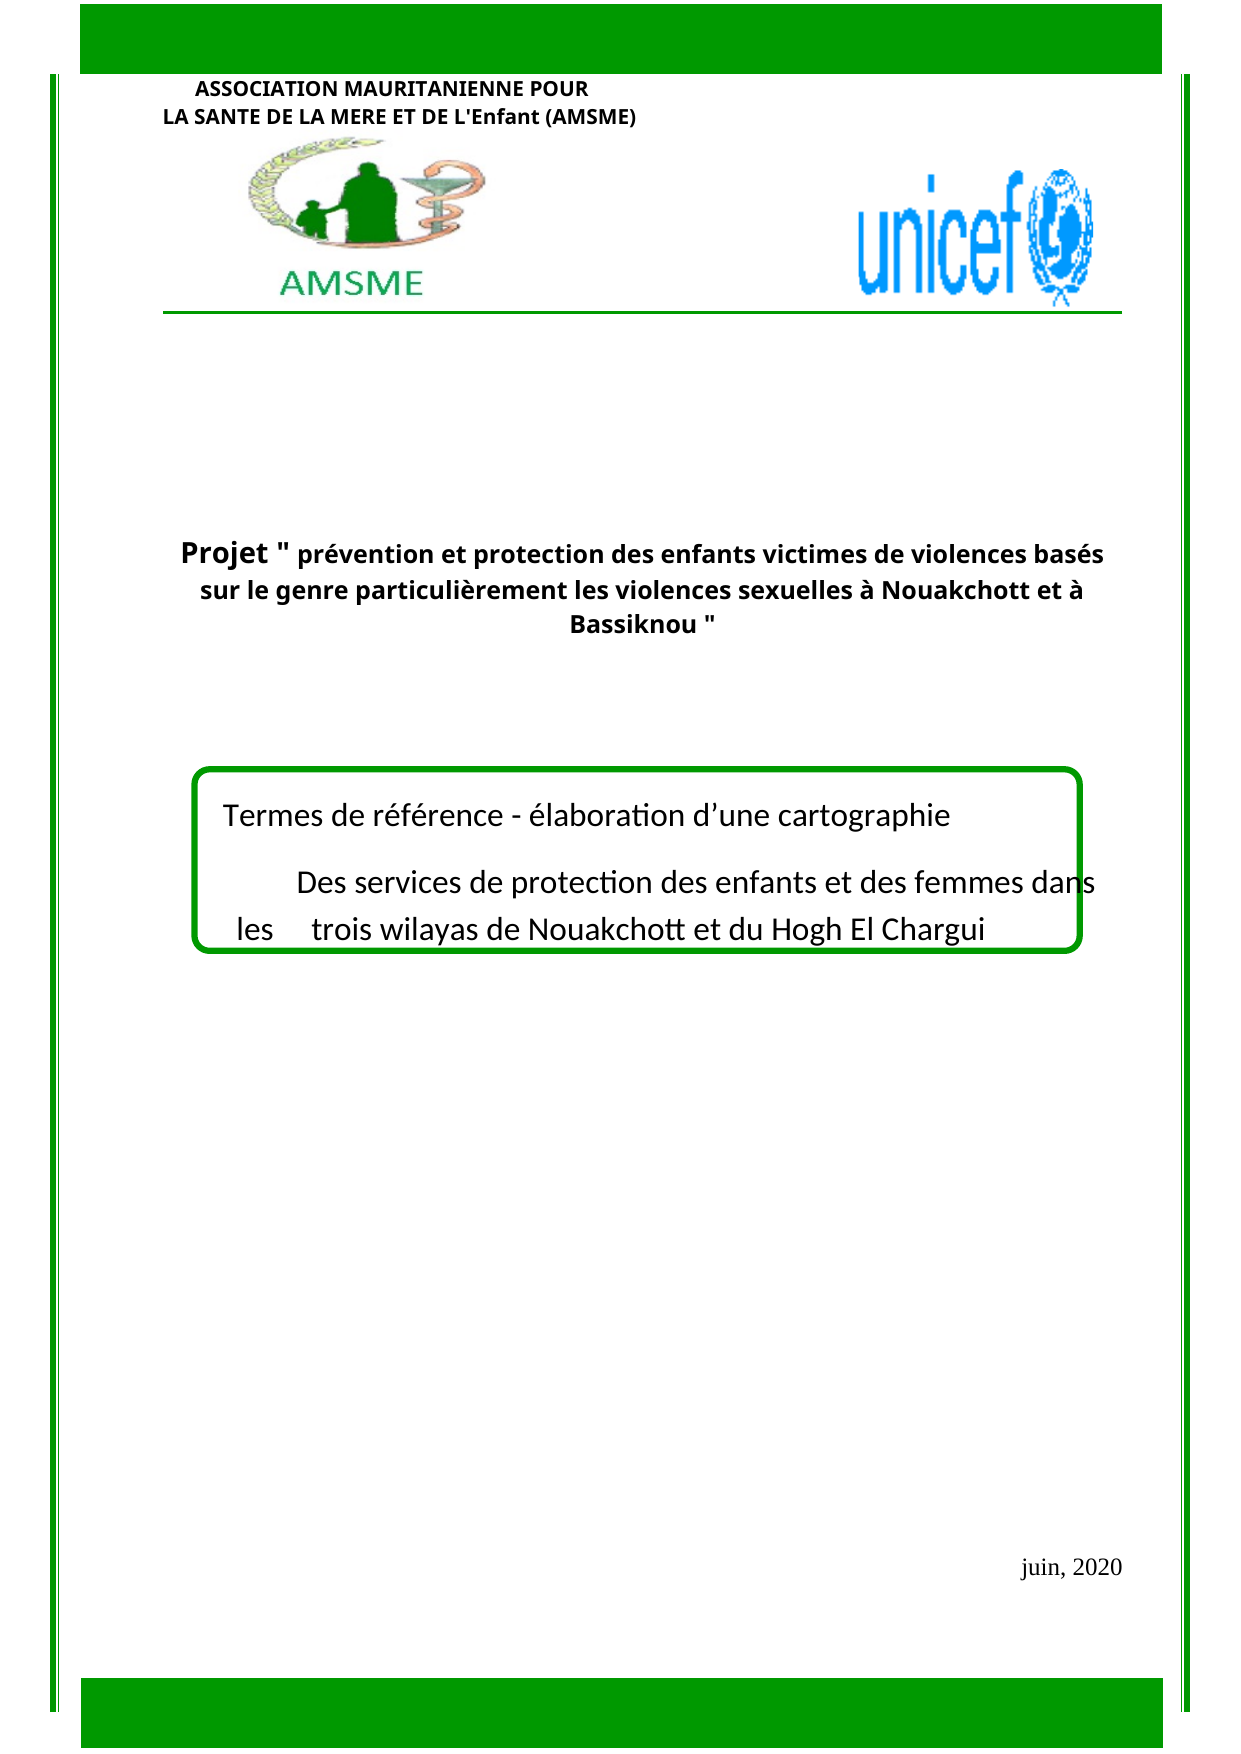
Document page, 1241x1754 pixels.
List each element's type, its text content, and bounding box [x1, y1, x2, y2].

text Des services de protection des enfants et des femmes dans les trois wilayas de Nouakchott et du Hogh El Chargui [236, 861, 1122, 949]
text Termes de référence - élaboration d’une cartographie [162, 794, 1122, 834]
picture [858, 169, 1094, 309]
picture [238, 130, 497, 309]
text Projet " prévention et protection des enfants victimes de violences basés sur le genre particulièrement les violences sexuelles à Nouakchott et à Bassiknou " [162, 533, 1122, 641]
text juin, 2020 [162, 1552, 1122, 1581]
